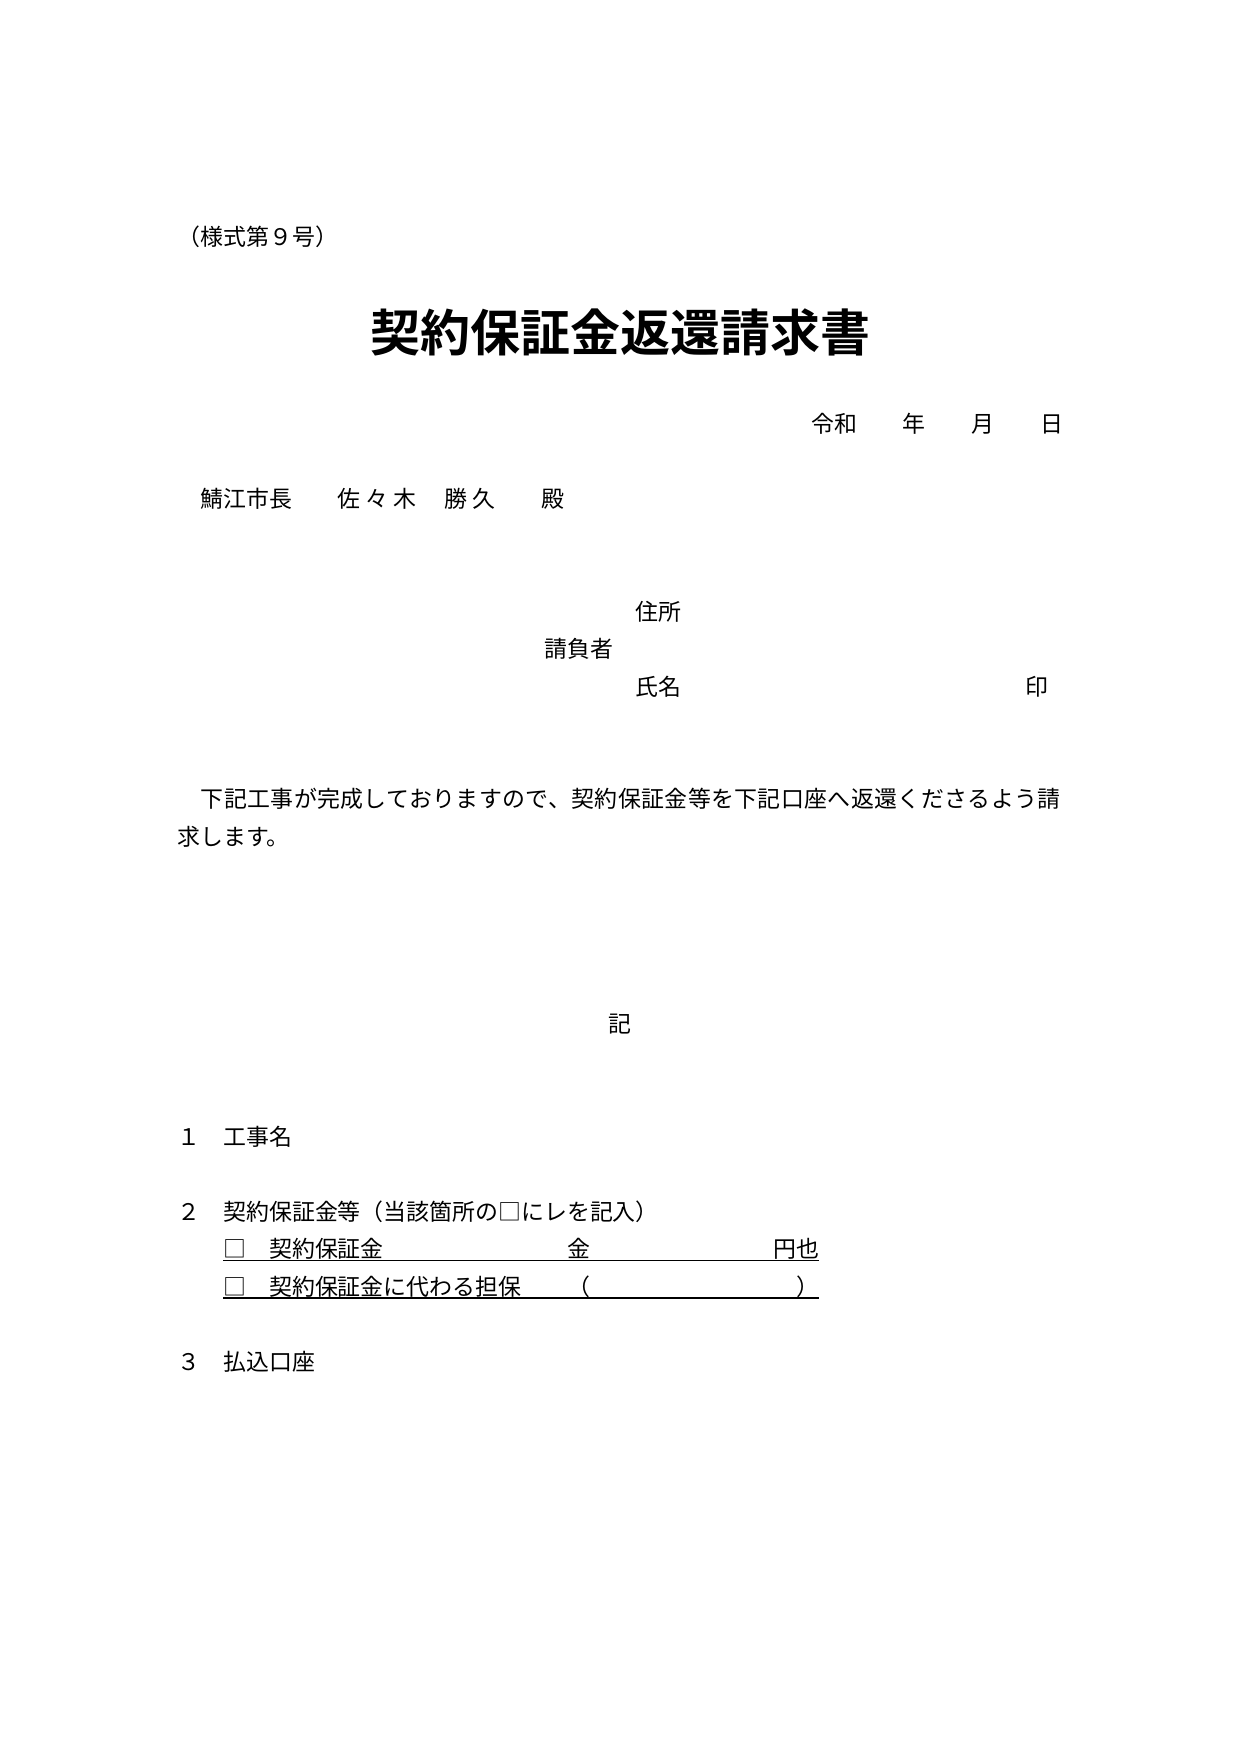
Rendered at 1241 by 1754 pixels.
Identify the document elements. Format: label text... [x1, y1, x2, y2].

subtitle 記 [177, 1004, 1063, 1042]
text □ 契約保証金 金 円也 [177, 1229, 1063, 1267]
text １ 工事名 [177, 1117, 1063, 1154]
text ２ 契約保証金等（当該箇所の□にレを記入） [177, 1192, 1063, 1229]
text 請負者 [177, 629, 1063, 667]
text 住所 [177, 592, 1063, 629]
text 氏名 印 [177, 667, 1063, 704]
text 令和 年 月 日 [177, 404, 1063, 442]
text 下記工事が完成しておりますので、契約保証金等を下記口座へ返還くださるよう請求します。 [177, 779, 1063, 854]
text （様式第９号） [177, 217, 1063, 254]
text 契約保証金返還請求書 [177, 292, 1063, 367]
text ３ 払込口座 [177, 1342, 1063, 1379]
text □ 契約保証金に代わる担保 （ ） [177, 1267, 1063, 1304]
text 鯖江市長 佐 々 木 勝 久 殿 [177, 479, 1063, 517]
